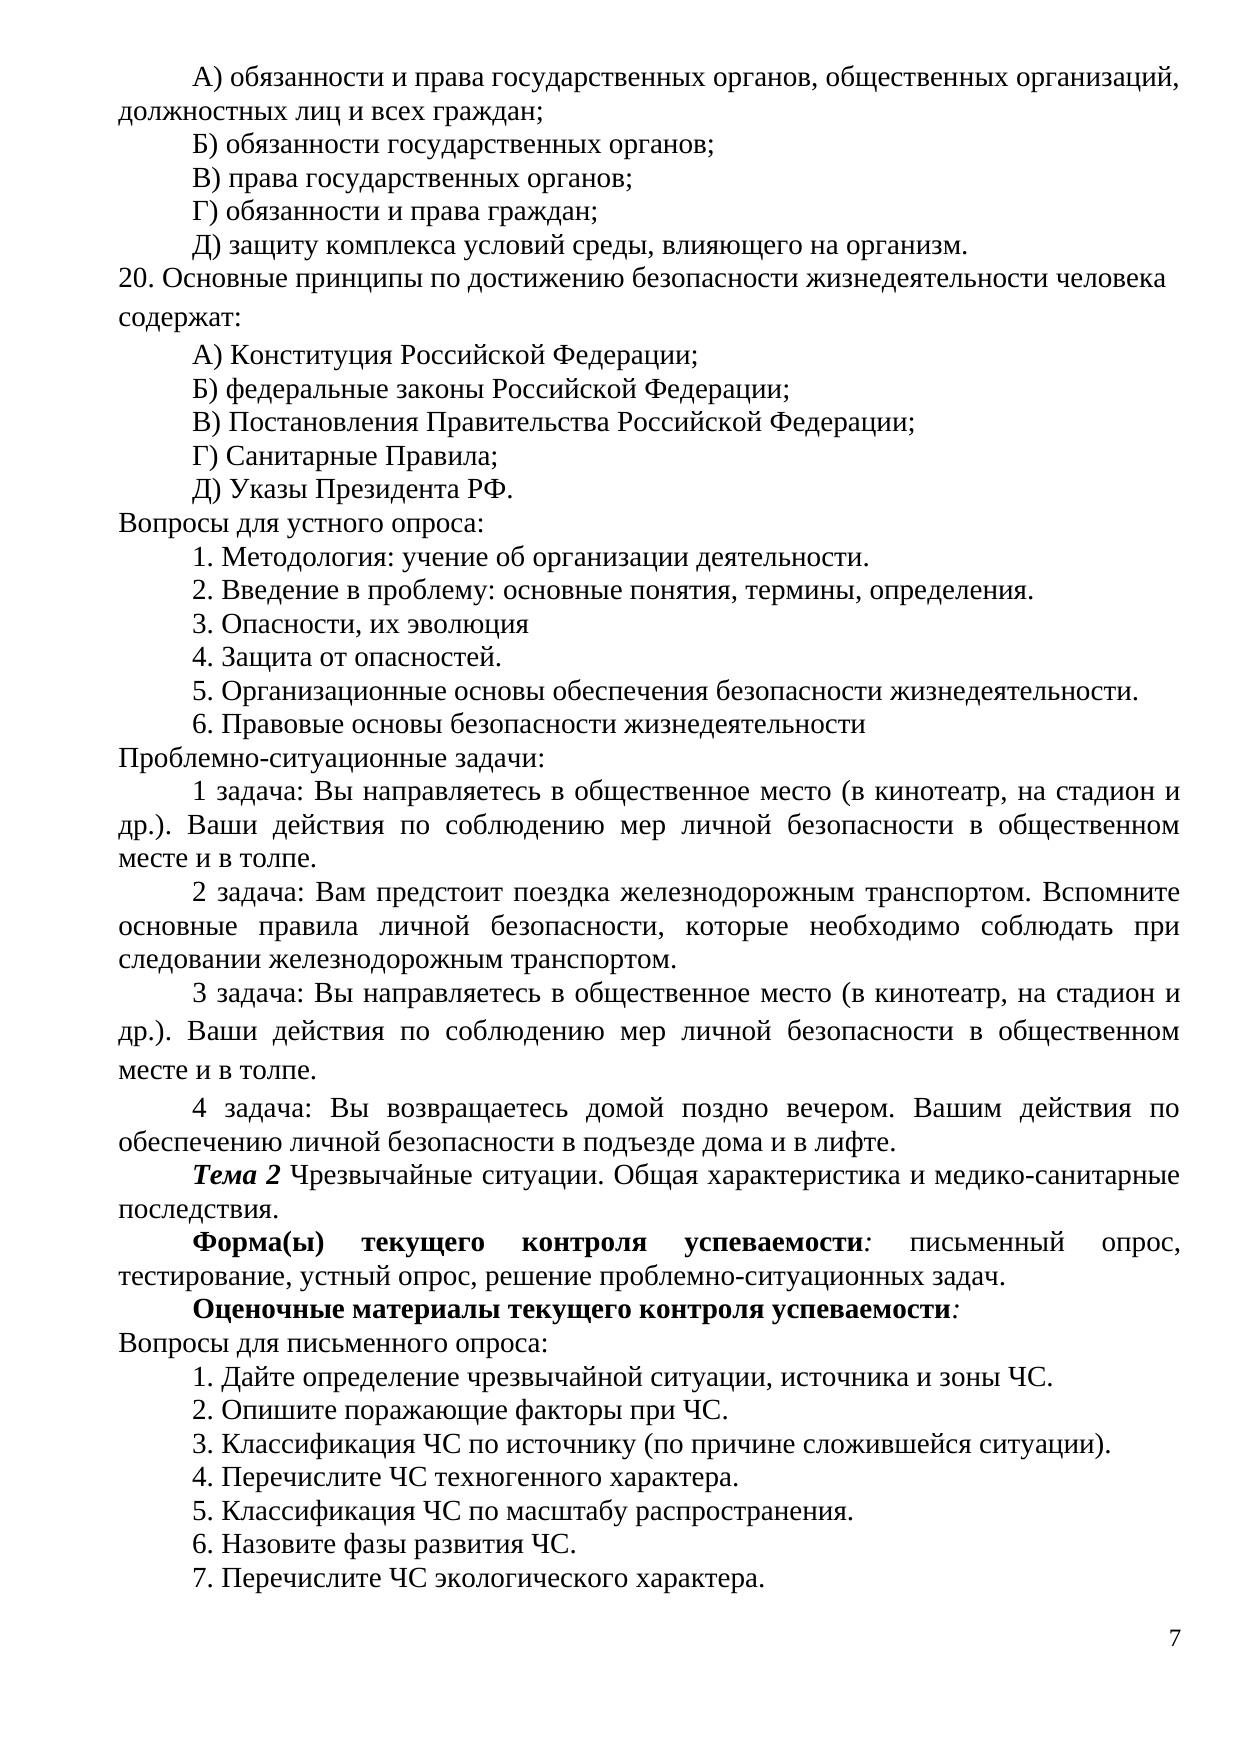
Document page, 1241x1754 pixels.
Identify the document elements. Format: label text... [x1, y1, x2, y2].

text 2. Введение в проблему: основные понятия, термины, определения. [118, 572, 1181, 606]
text 3. Классификация ЧС по источнику (по причине сложившейся ситуации). [156, 1426, 1181, 1459]
text 4. Защита от опасностей. [118, 639, 1181, 673]
text 6. Назовите фазы развития ЧС. [148, 1526, 1181, 1560]
text 2. Опишите поражающие факторы при ЧС. [156, 1392, 1181, 1426]
text 2 задача: Вам предстоит поездка железнодорожным транспортом. Вспомните основные правила личной безопасности, которые необходимо соблюдать при следовании железнодорожным транспортом. [118, 874, 1181, 975]
text 4. Перечислите ЧС техногенного характера. [156, 1459, 1181, 1493]
text Д) защиту комплекса условий среды, влияющего на организм. [118, 227, 1181, 260]
text Оценочные материалы текущего контроля успеваемости: [118, 1292, 1181, 1325]
text Вопросы для устного опроса: [118, 505, 1181, 539]
text В) права государственных органов; [118, 160, 1181, 193]
text Б) федеральные законы Российской Федерации; [118, 371, 1181, 404]
text 5. Классификация ЧС по масштабу распространения. [156, 1493, 1181, 1526]
text Вопросы для письменного опроса: [118, 1325, 1181, 1359]
text 5. Организационные основы обеспечения безопасности жизнедеятельности. [118, 673, 1181, 706]
text А) Конституция Российской Федерации; [118, 337, 1181, 371]
text 1. Методология: учение об организации деятельности. [118, 539, 1181, 572]
text Тема 2 Чрезвычайные ситуации. Общая характеристика и медико-санитарные последствия. [118, 1157, 1181, 1224]
text Г) Санитарные Правила; [118, 438, 1181, 472]
text Д) Указы Президента РФ. [118, 472, 1181, 505]
text Форма(ы) текущего контроля успеваемости: письменный опрос, тестирование, устный опрос, решение проблемно-ситуационных задач. [118, 1224, 1181, 1292]
text Проблемно-ситуационные задачи: [118, 740, 1181, 773]
text 4 задача: Вы возвращаетесь домой поздно вечером. Вашим действия по обеспечению личной безопасности в подъезде дома и в лифте. [118, 1090, 1181, 1157]
text Г) обязанности и права граждан; [118, 193, 1181, 227]
text В) Постановления Правительства Российской Федерации; [118, 404, 1181, 438]
text 3. Опасности, их эволюция [118, 606, 1181, 639]
text 1. Дайте определение чрезвычайной ситуации, источника и зоны ЧС. [118, 1359, 1181, 1392]
text 6. Правовые основы безопасности жизнедеятельности [118, 706, 1181, 740]
text 1 задача: Вы направляетесь в общественное место (в кинотеатр, на стадион и др.). Ваши действия по соблюдению мер личной безопасности в общественном месте и в толпе. [118, 773, 1181, 874]
text 7. Перечислите ЧС экологического характера. [133, 1560, 1181, 1593]
text Б) обязанности государственных органов; [118, 126, 1181, 160]
text 3 задача: Вы направляетесь в общественное место (в кинотеатр, на стадион и др.). Ваши действия по соблюдению мер личной безопасности в общественном месте и в толпе. [118, 975, 1181, 1085]
text 20. Основные принципы по достижению безопасности жизнедеятельности человека содержат: [118, 260, 1181, 332]
text А) обязанности и права государственных органов, общественных организаций, должностных лиц и всех граждан; [118, 59, 1181, 126]
